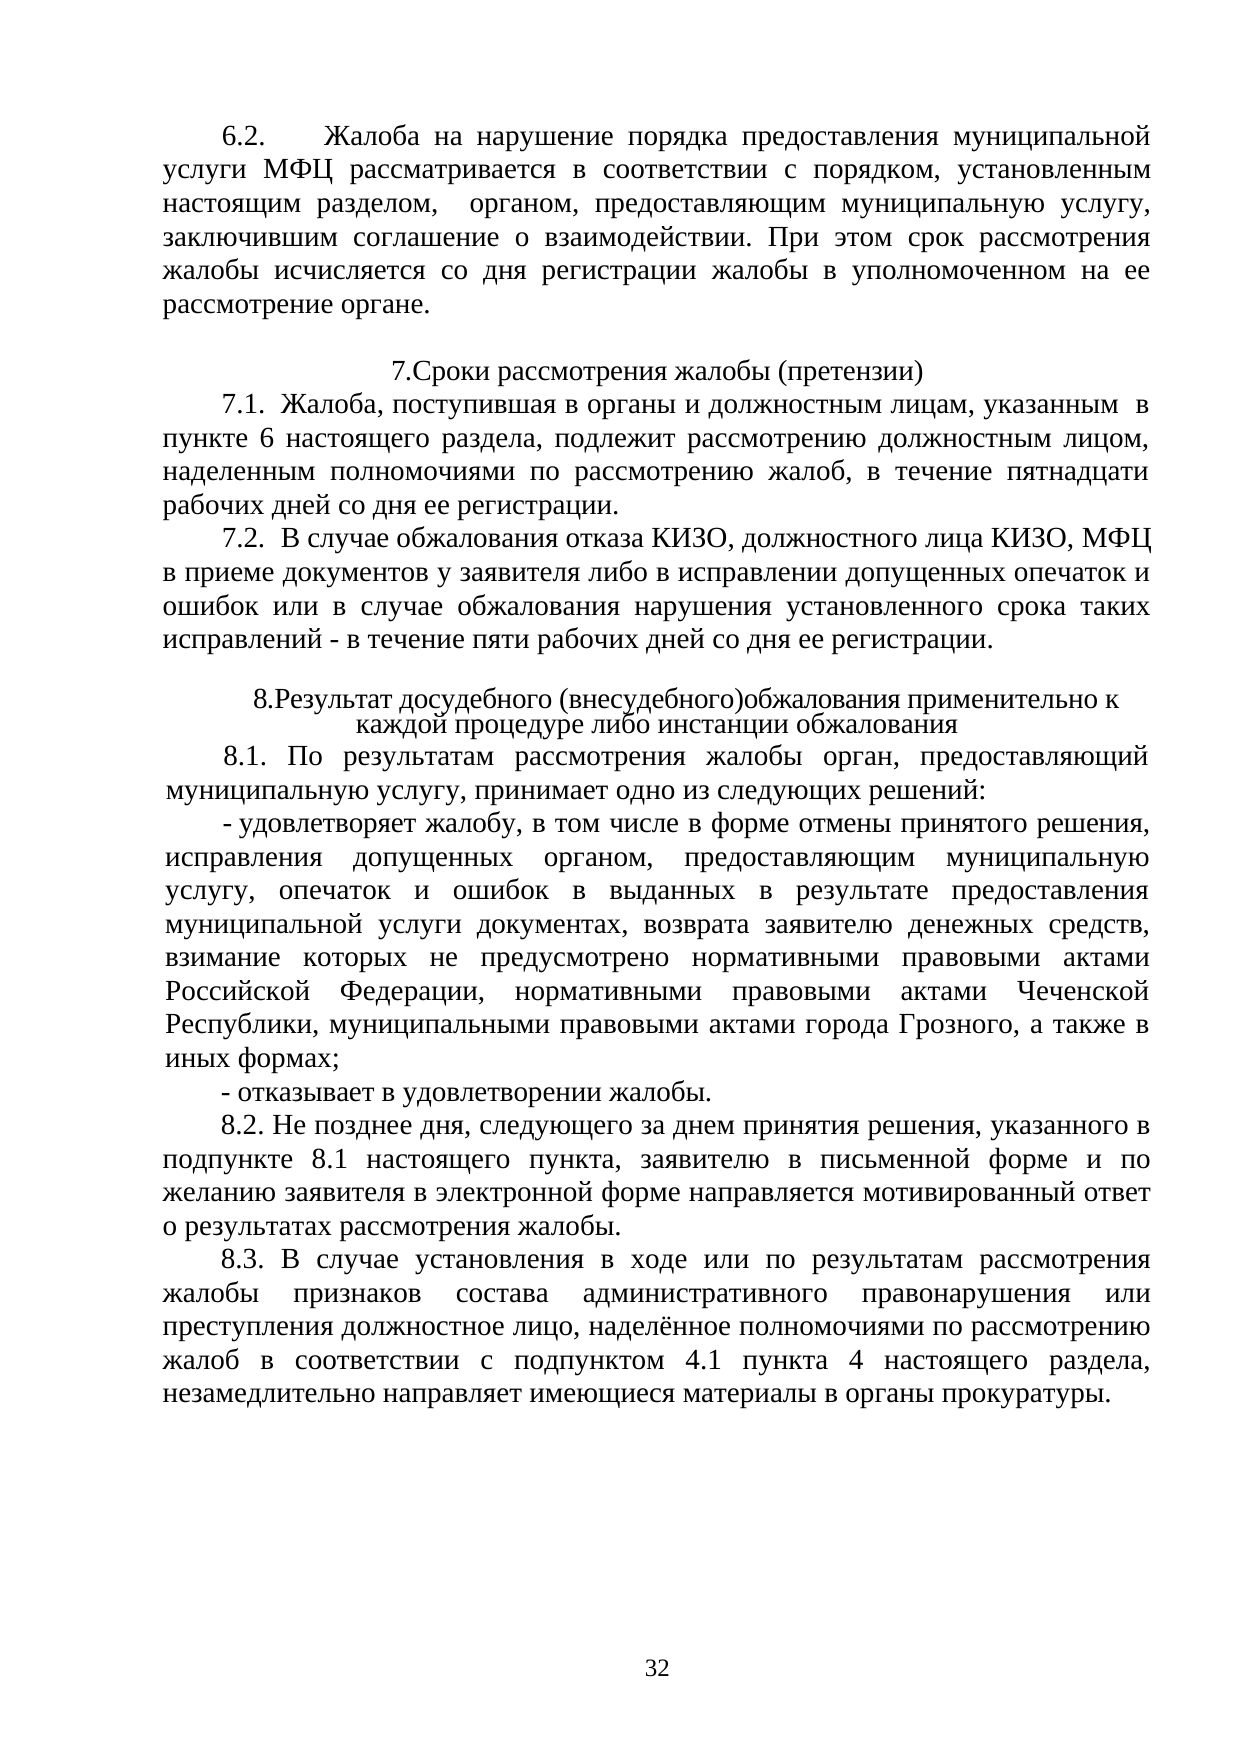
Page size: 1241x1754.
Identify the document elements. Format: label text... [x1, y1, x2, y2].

text 7.1. Жалоба, поступившая в органы и должностным лицам, указанным в пункте 6 настоящего раздела, подлежит рассмотрению должностным лицом, наделенным полномочиями по рассмотрению жалоб, в течение пятнадцати рабочих дней со дня ее регистрации. [162, 386, 1150, 521]
text 8.2. Не позднее дня, следующего за днем принятия решения, указанного в подпункте 8.1 настоящего пункта, заявителю в письменной форме и по желанию заявителя в электронной форме направляется мотивированный ответ о результатах рассмотрения жалобы. [162, 1107, 1152, 1241]
list Жалоба на нарушение порядка предоставления муниципальной услуги МФЦ рассматривается в соответствии с порядком, установленным настоящим разделом, органом, предоставляющим муниципальную услугу, заключившим соглашение о взаимодействии. При этом срок рассмотрения жалобы исчисляется со дня регистрации жалобы в уполномоченном на ее рассмотрение органе. [162, 118, 1152, 319]
text 8.Результат досудебного (внесудебного)обжалования применительно к каждой процедуре либо инстанции обжалования [163, 688, 1151, 738]
text - отказывает в удовлетворении жалобы. [221, 1074, 1152, 1107]
text 8.1. По результатам рассмотрения жалобы орган, предоставляющий муниципальную услугу, принимает одно из следующих решений: [166, 738, 1149, 805]
text - удовлетворяет жалобу, в том числе в форме отмены принятого решения, исправления допущенных органом, предоставляющим муниципальную услугу, опечаток и ошибок в выданных в результате предоставления муниципальной услуги документах, возврата заявителю денежных средств, взимание которых не предусмотрено нормативными правовыми актами Российской Федерации, нормативными правовыми актами Чеченской Республики, муниципальными правовыми актами города Грозного, а также в иных формах; [165, 805, 1150, 1074]
text 8.3. В случае установления в ходе или по результатам рассмотрения жалобы признаков состава административного правонарушения или преступления должностное лицо, наделённое полномочиями по рассмотрению жалоб в соответствии с подпунктом 4.1 пункта 4 настоящего раздела, незамедлительно направляет имеющиеся материалы в органы прокуратуры. [162, 1241, 1152, 1409]
text 7.2. В случае обжалования отказа КИЗО, должностного лица КИЗО, МФЦ в приеме документов у заявителя либо в исправлении допущенных опечаток и ошибок или в случае обжалования нарушения установленного срока таких исправлений - в течение пяти рабочих дней со дня ее регистрации. [162, 521, 1152, 655]
text 7.Сроки рассмотрения жалобы (претензии) [162, 353, 1152, 386]
